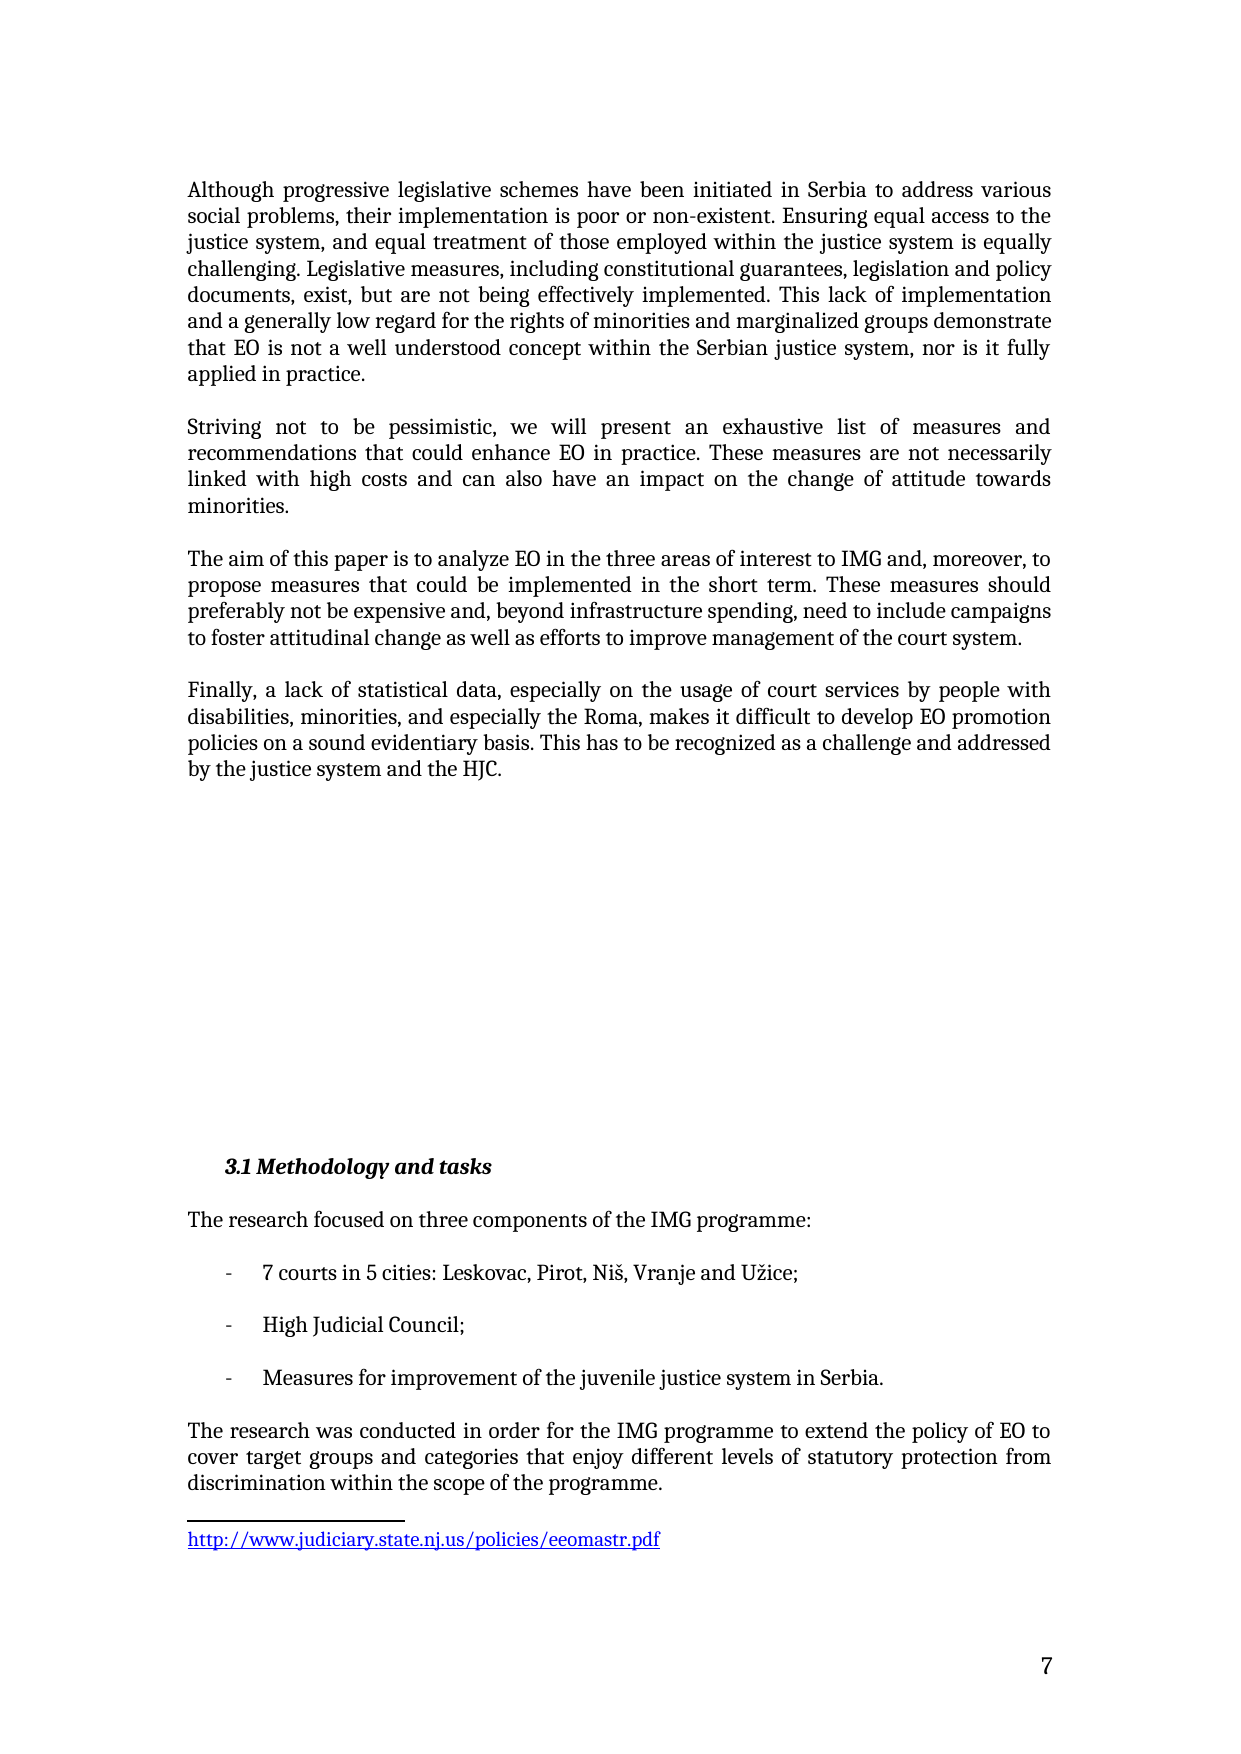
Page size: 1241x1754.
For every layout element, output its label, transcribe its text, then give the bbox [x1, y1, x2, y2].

text Striving not to be pessimistic, we will present an exhaustive list of measures and recommendations that could enhance EO in practice. These measures are not necessarily linked with high costs and can also have an impact on the change of attitude towards minorities. [187, 413, 1053, 519]
text 3.1 Methodology and tasks [225, 1154, 1053, 1180]
list 7 courts in 5 cities: Leskovac, Pirot, Niš, Vranje and Užice; [225, 1259, 1053, 1286]
text Finally, a lack of statistical data, especially on the usage of court services by people with disabilities, minorities, and especially the Roma, makes it difficult to develop EO promotion policies on a sound evidentiary basis. This has to be recognized as a challenge and addressed by the justice system and the HJC. [187, 677, 1053, 782]
list High Judicial Council; [225, 1312, 1053, 1338]
list Measures for improvement of the juvenile justice system in Serbia. [225, 1365, 1053, 1391]
text The research was conducted in order for the IMG programme to extend the policy of EO to cover target groups and categories that enjoy different levels of statutory protection from discrimination within the scope of the programme. [187, 1417, 1053, 1496]
text Although progressive legislative schemes have been initiated in Serbia to address various social problems, their implementation is poor or non-existent. Ensuring equal access to the justice system, and equal treatment of those employed within the justice system is equally challenging. Legislative measures, including constitutional guarantees, legislation and policy documents, exist, but are not being effectively implemented. This lack of implementation and a generally low regard for the rights of minorities and marginalized groups demonstrate that EO is not a well understood concept within the Serbian justice system, nor is it fully applied in practice. [187, 176, 1053, 387]
text The research focused on three components of the IMG programme: [187, 1207, 1053, 1233]
text The aim of this paper is to analyze EO in the three areas of interest to IMG and, moreover, to propose measures that could be implemented in the short term. These measures should preferably not be expensive and, beyond infrastructure spending, need to include campaigns to foster attitudinal change as well as efforts to improve management of the court system. [187, 545, 1053, 651]
